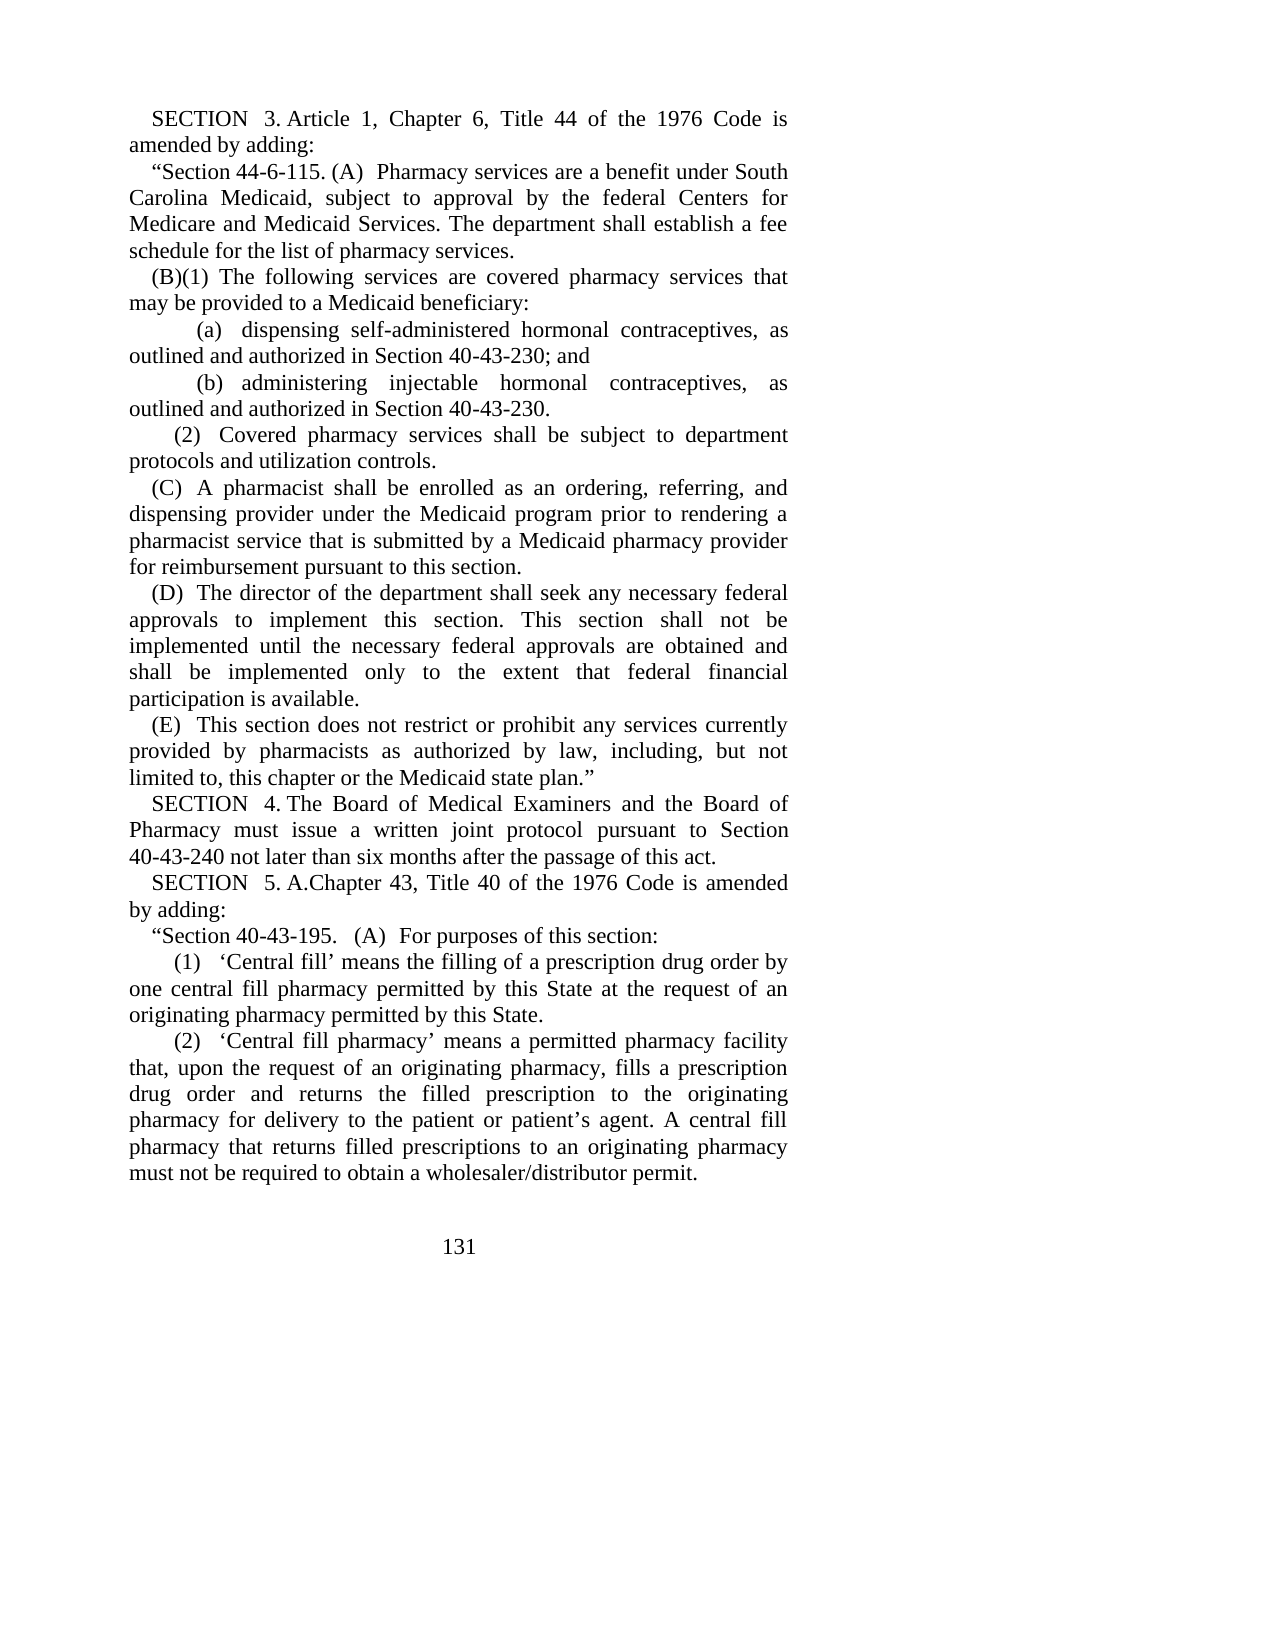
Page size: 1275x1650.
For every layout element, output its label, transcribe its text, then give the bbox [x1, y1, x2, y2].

text (2) ‘Central fill pharmacy’ means a permitted pharmacy facility that, upon the request of an originating pharmacy, fills a prescription drug order and returns the filled prescription to the originating pharmacy for delivery to the patient or patient’s agent. A central fill pharmacy that returns filled prescriptions to an originating pharmacy must not be required to obtain a wholesaler/distributor permit. [129, 1027, 789, 1186]
text (B)(1) The following services are covered pharmacy services that may be provided to a Medicaid beneficiary: [129, 263, 789, 316]
text (D) The director of the department shall seek any necessary federal approvals to implement this section. This section shall not be implemented until the necessary federal approvals are obtained and shall be implemented only to the extent that federal financial participation is available. [129, 579, 789, 711]
text SECTION 3. Article 1, Chapter 6, Title 44 of the 1976 Code is amended by adding: [129, 105, 789, 158]
text “Section 40-43-195. (A) For purposes of this section: [129, 922, 789, 948]
text (1) ‘Central fill’ means the filling of a prescription drug order by one central fill pharmacy permitted by this State at the request of an originating pharmacy permitted by this State. [129, 948, 789, 1027]
text (2) Covered pharmacy services shall be subject to department protocols and utilization controls. [129, 421, 789, 474]
text (E) This section does not restrict or prohibit any services currently provided by pharmacists as authorized by law, including, but not limited to, this chapter or the Medicaid state plan.” [129, 711, 789, 790]
text “Section 44-6-115. (A) Pharmacy services are a benefit under South Carolina Medicaid, subject to approval by the federal Centers for Medicare and Medicaid Services. The department shall establish a fee schedule for the list of pharmacy services. [129, 158, 789, 263]
text SECTION 5. A. Chapter 43, Title 40 of the 1976 Code is amended by adding: [129, 869, 789, 922]
text (a) dispensing self-administered hormonal contraceptives, as outlined and authorized in Section 40-43-230; and [129, 316, 789, 368]
text (C) A pharmacist shall be enrolled as an ordering, referring, and dispensing provider under the Medicaid program prior to rendering a pharmacist service that is submitted by a Medicaid pharmacy provider for reimbursement pursuant to this section. [129, 474, 789, 579]
text (b) administering injectable hormonal contraceptives, as outlined and authorized in Section 40-43-230. [129, 368, 789, 421]
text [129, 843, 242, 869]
